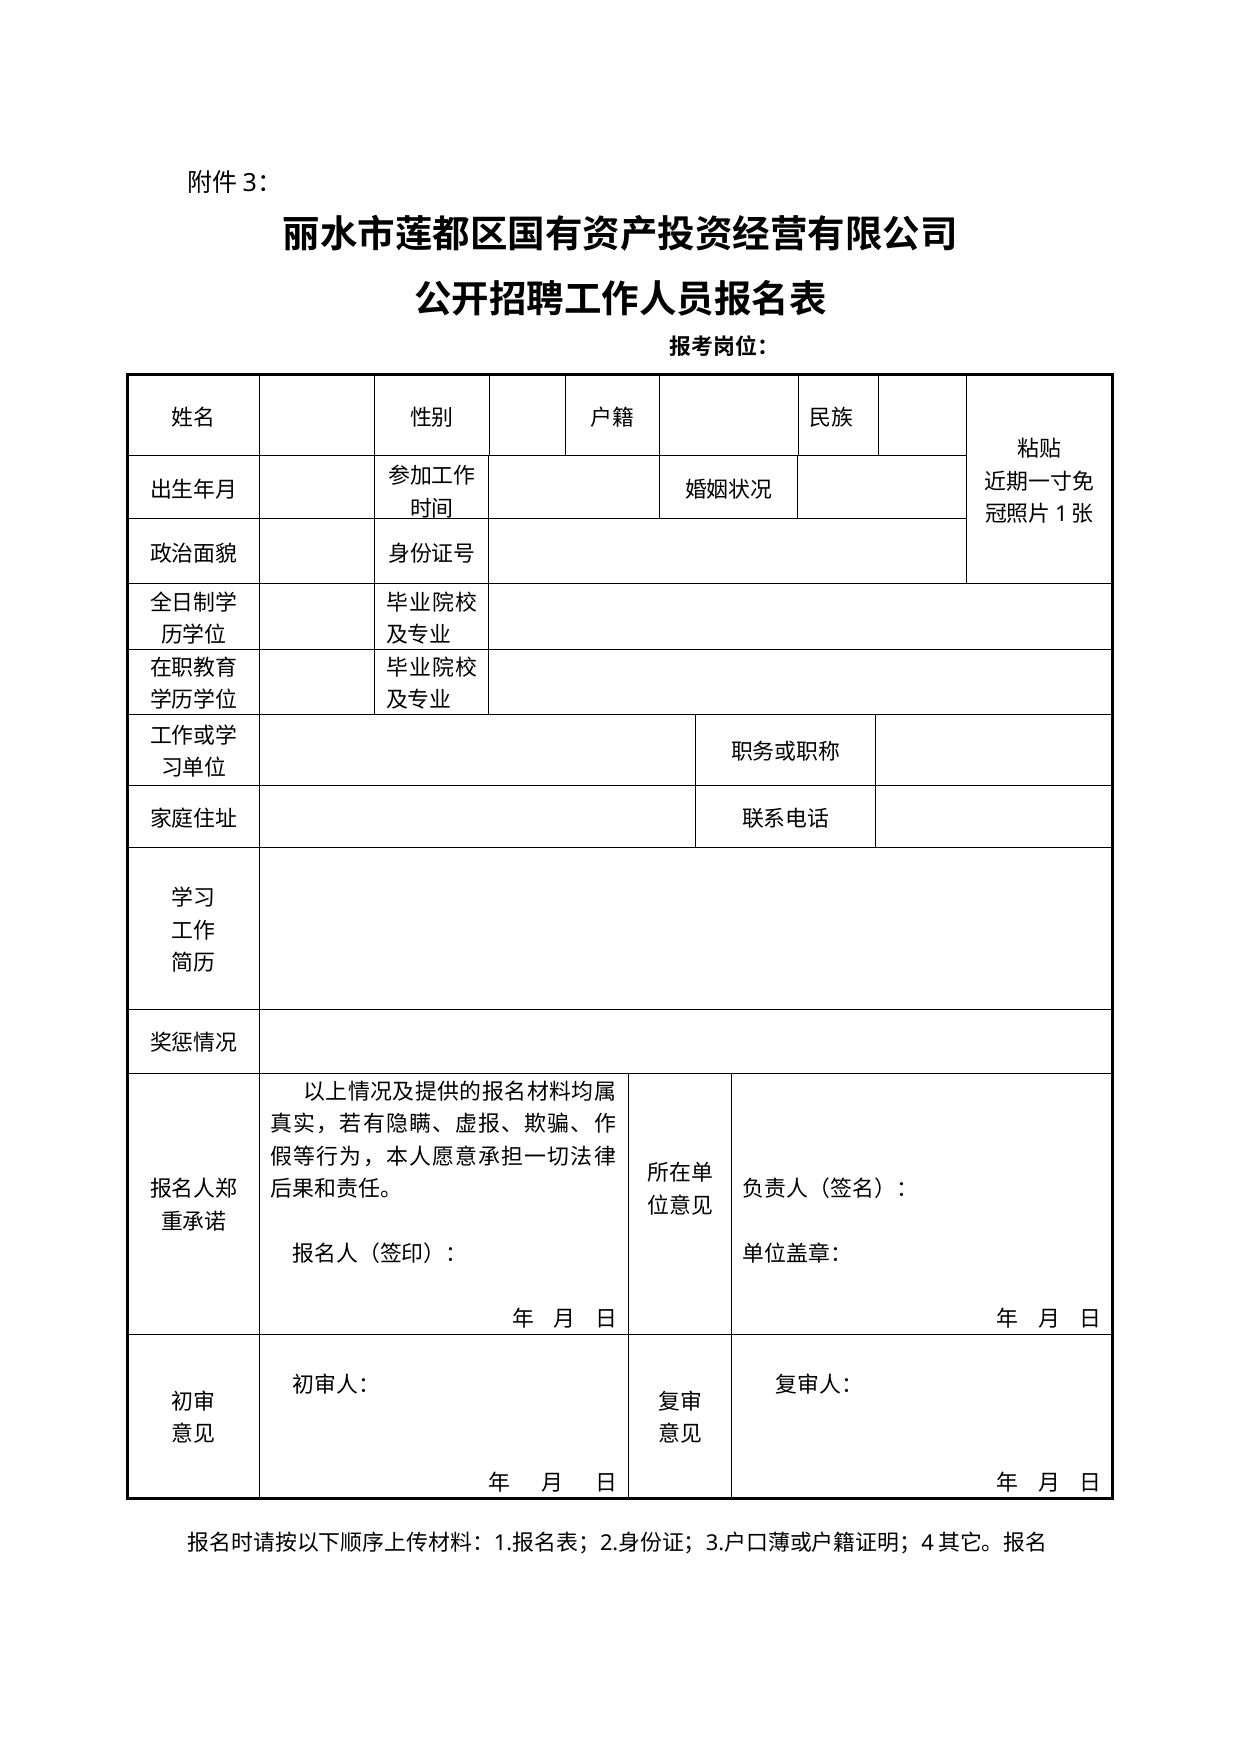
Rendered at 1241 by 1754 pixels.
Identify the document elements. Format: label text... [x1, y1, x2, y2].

table_cell 婚姻状况 [660, 456, 797, 518]
table_cell [260, 715, 695, 785]
table_cell 奖惩情况 [129, 1010, 259, 1072]
table_header 粘贴 近期一寸免冠照片1张 [967, 376, 1111, 583]
table_header [879, 376, 966, 455]
table_header 民族 [799, 376, 878, 455]
table_cell [489, 456, 659, 518]
table_cell [798, 456, 966, 518]
table_cell 初审人： 年 月 日 [260, 1335, 628, 1497]
table_cell [876, 786, 1111, 847]
table_header 性别 [375, 376, 489, 455]
table_cell [260, 1010, 1111, 1072]
text 报考岗位： [187, 328, 1053, 361]
table_cell [260, 456, 374, 518]
table_cell 全日制学历学位 [129, 584, 259, 648]
text 公开招聘工作人员报名表 [187, 263, 1053, 328]
table_cell [489, 519, 966, 583]
table_header [260, 376, 374, 455]
table_header 姓名 [129, 376, 259, 455]
table_cell [489, 650, 1111, 714]
table_cell [260, 584, 374, 648]
table_cell 初审 意见 [129, 1335, 259, 1497]
table_cell [260, 848, 1111, 1009]
table_cell [260, 519, 374, 583]
table_cell 联系电话 [696, 786, 875, 847]
text 附件3： [187, 162, 1053, 198]
table_cell [489, 584, 1111, 648]
table_cell 身份证号 [375, 519, 488, 583]
table_cell 以上情况及提供的报名材料均属真实，若有隐瞒、虚报、欺骗、作假等行为，本人愿意承担一切法律后果和责任。 报名人（签印）： 年 月 日 [260, 1074, 628, 1333]
table_cell 职务或职称 [696, 715, 875, 785]
table_cell 政治面貌 [129, 519, 259, 583]
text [187, 1525, 1053, 1557]
table_header 户籍 [566, 376, 659, 455]
table_header [490, 376, 565, 455]
table_cell 参加工作时间 [375, 456, 488, 518]
table_cell 工作或学习单位 [129, 715, 259, 785]
table_cell 出生年月 [129, 456, 259, 518]
table_cell 在职教育学历学位 [129, 650, 259, 714]
table_cell 复审 意见 [629, 1335, 731, 1497]
table_cell 家庭住址 [129, 786, 259, 847]
table_cell 所在单位意见 [629, 1074, 731, 1333]
table_cell 毕业院校及专业 [375, 584, 488, 648]
table_cell 毕业院校及专业 [375, 650, 488, 714]
text 丽水市莲都区国有资产投资经营有限公司 [187, 198, 1053, 263]
table_cell 复审人： 年 月 日 [732, 1335, 1111, 1497]
table_header [660, 376, 798, 455]
table_cell 报名人郑重承诺 [129, 1074, 259, 1333]
table_cell [260, 786, 695, 847]
table_cell 学习 工作 简历 [129, 848, 259, 1009]
table_cell [260, 650, 374, 714]
table_cell 负责人（签名）： 单位盖章： 年 月 日 [732, 1074, 1111, 1333]
table_cell [876, 715, 1111, 785]
